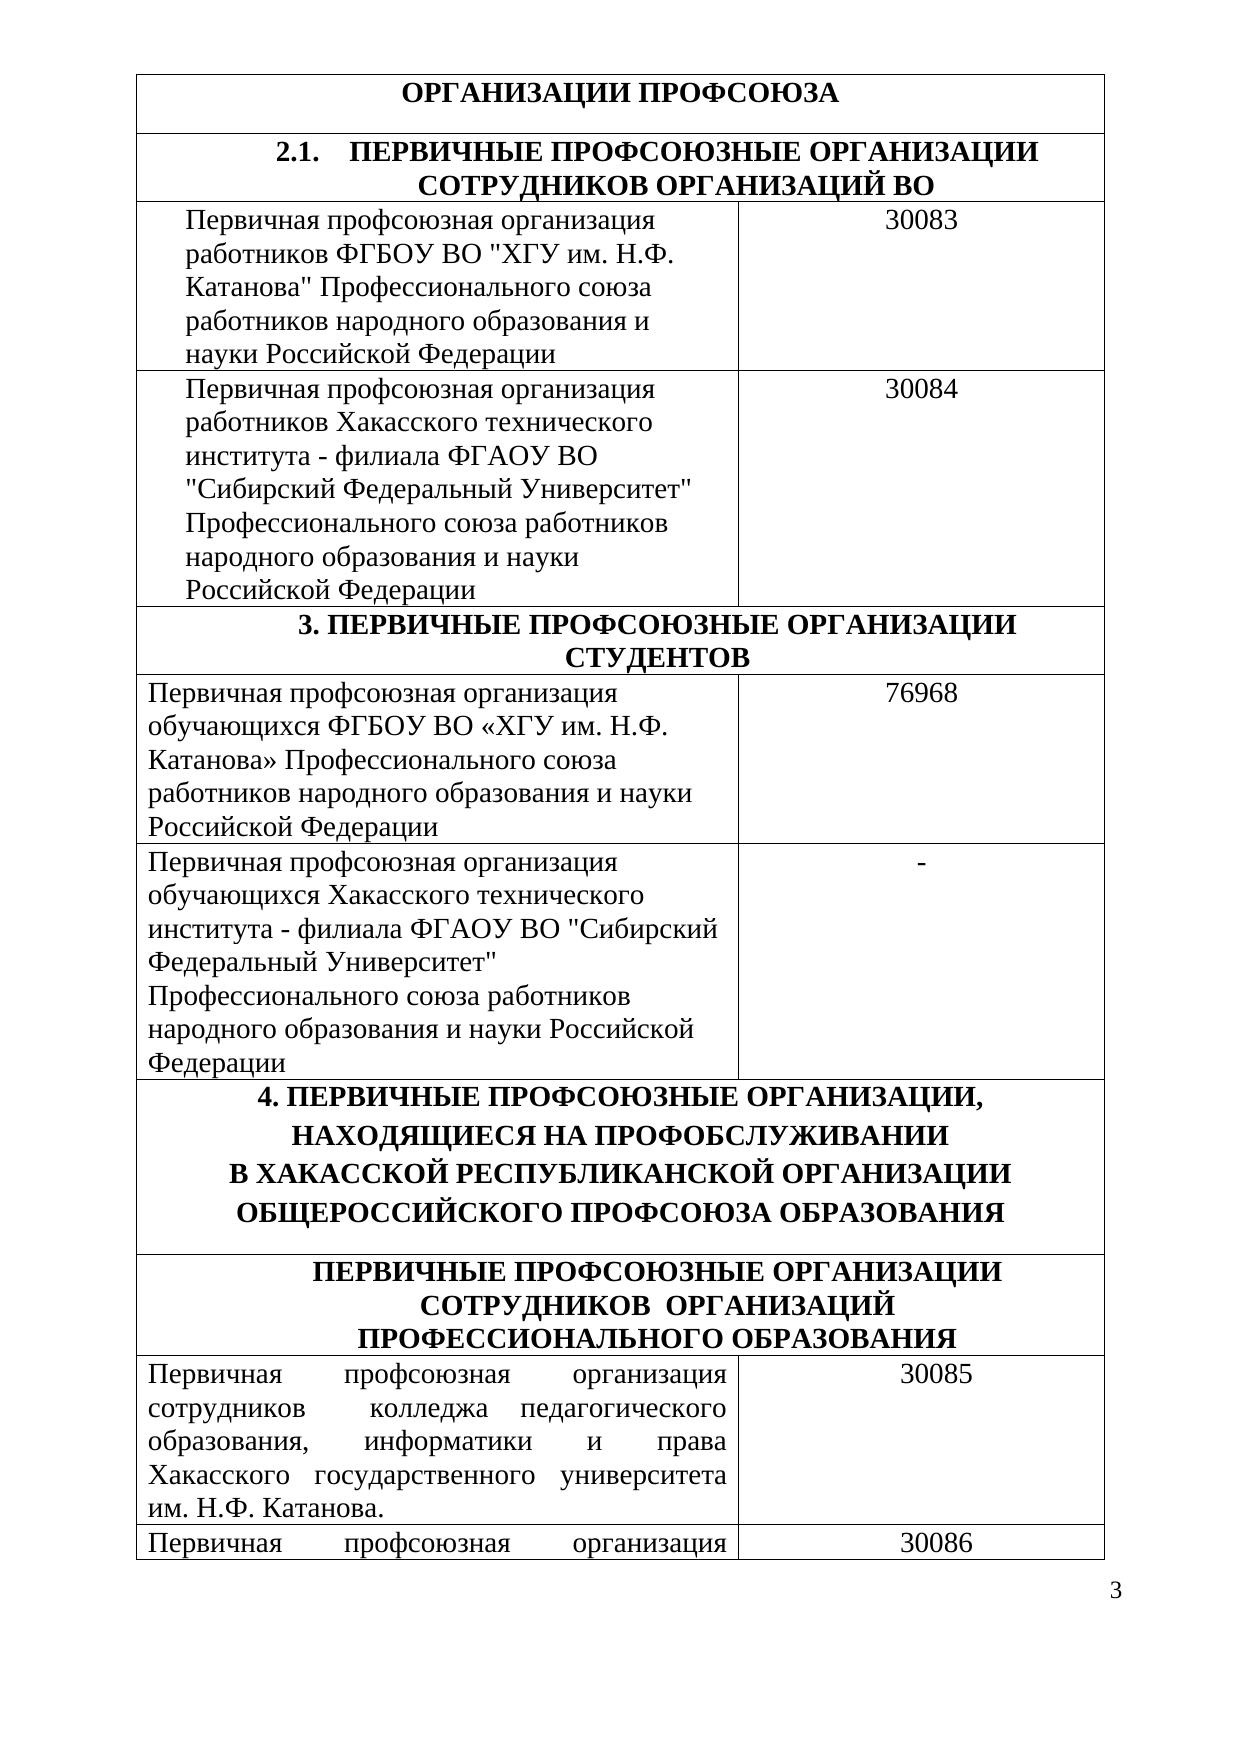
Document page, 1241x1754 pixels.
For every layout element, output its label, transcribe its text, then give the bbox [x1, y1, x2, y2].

table_cell Первичная профсоюзная организация обучающихся ФГБОУ ВО «ХГУ им. Н.Ф. Катанова» Профессионального союза работников народного образования и науки Российской Федерации [137, 675, 738, 843]
table_cell 30084 [739, 371, 1104, 606]
table_cell 30086 [739, 1525, 1104, 1558]
table_cell 30085 [739, 1356, 1104, 1524]
table_cell Первичная профсоюзная организация работников ФГБОУ ВО "ХГУ им. Н.Ф. Катанова" Профессионального союза работников народного образования и науки Российской Федерации [137, 202, 738, 370]
table_cell 76968 [739, 675, 1104, 843]
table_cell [137, 75, 1104, 133]
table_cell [137, 1525, 738, 1558]
table_cell 4. ПЕРВИЧНЫЕ ПРОФСОЮЗНЫЕ ОРГАНИЗАЦИИ, НАХОДЯЩИЕСЯ НА ПРОФОБСЛУЖИВАНИИ В ХАКАССКОЙ РЕСПУБЛИКАНСКОЙ ОРГАНИЗАЦИИ ОБЩЕРОССИЙСКОГО ПРОФСОЮЗА ОБРАЗОВАНИЯ [137, 1080, 1104, 1253]
table_cell Первичная профсоюзная организация обучающихся Хакасского технического института - филиала ФГАОУ ВО "Сибирский Федеральный Университет" Профессионального союза работников народного образования и науки Российской Федерации [137, 844, 738, 1078]
table_cell Первичная профсоюзная организация сотрудников колледжа педагогического образования, информатики и права Хакасского государственного университета им. Н.Ф. Катанова. [137, 1356, 738, 1524]
table_cell ПЕРВИЧНЫЕ ПРОФСОЮЗНЫЕ ОРГАНИЗАЦИИ СОТРУДНИКОВ ОРГАНИЗАЦИЙ ПРОФЕССИОНАЛЬНОГО ОБРАЗОВАНИЯ [137, 1255, 1104, 1355]
table_cell - [739, 844, 1104, 1078]
table_cell Первичная профсоюзная организация работников Хакасского технического института - филиала ФГАОУ ВО "Сибирский Федеральный Университет" Профессионального союза работников народного образования и науки Российской Федерации [137, 371, 738, 606]
table_cell 3. ПЕРВИЧНЫЕ ПРОФСОЮЗНЫЕ ОРГАНИЗАЦИИ СТУДЕНТОВ [137, 607, 1104, 674]
table_cell ПЕРВИЧНЫЕ ПРОФСОЮЗНЫЕ ОРГАНИЗАЦИИ СОТРУДНИКОВ ОРГАНИЗАЦИЙ ВО [137, 134, 1104, 201]
table_cell 30083 [739, 202, 1104, 370]
